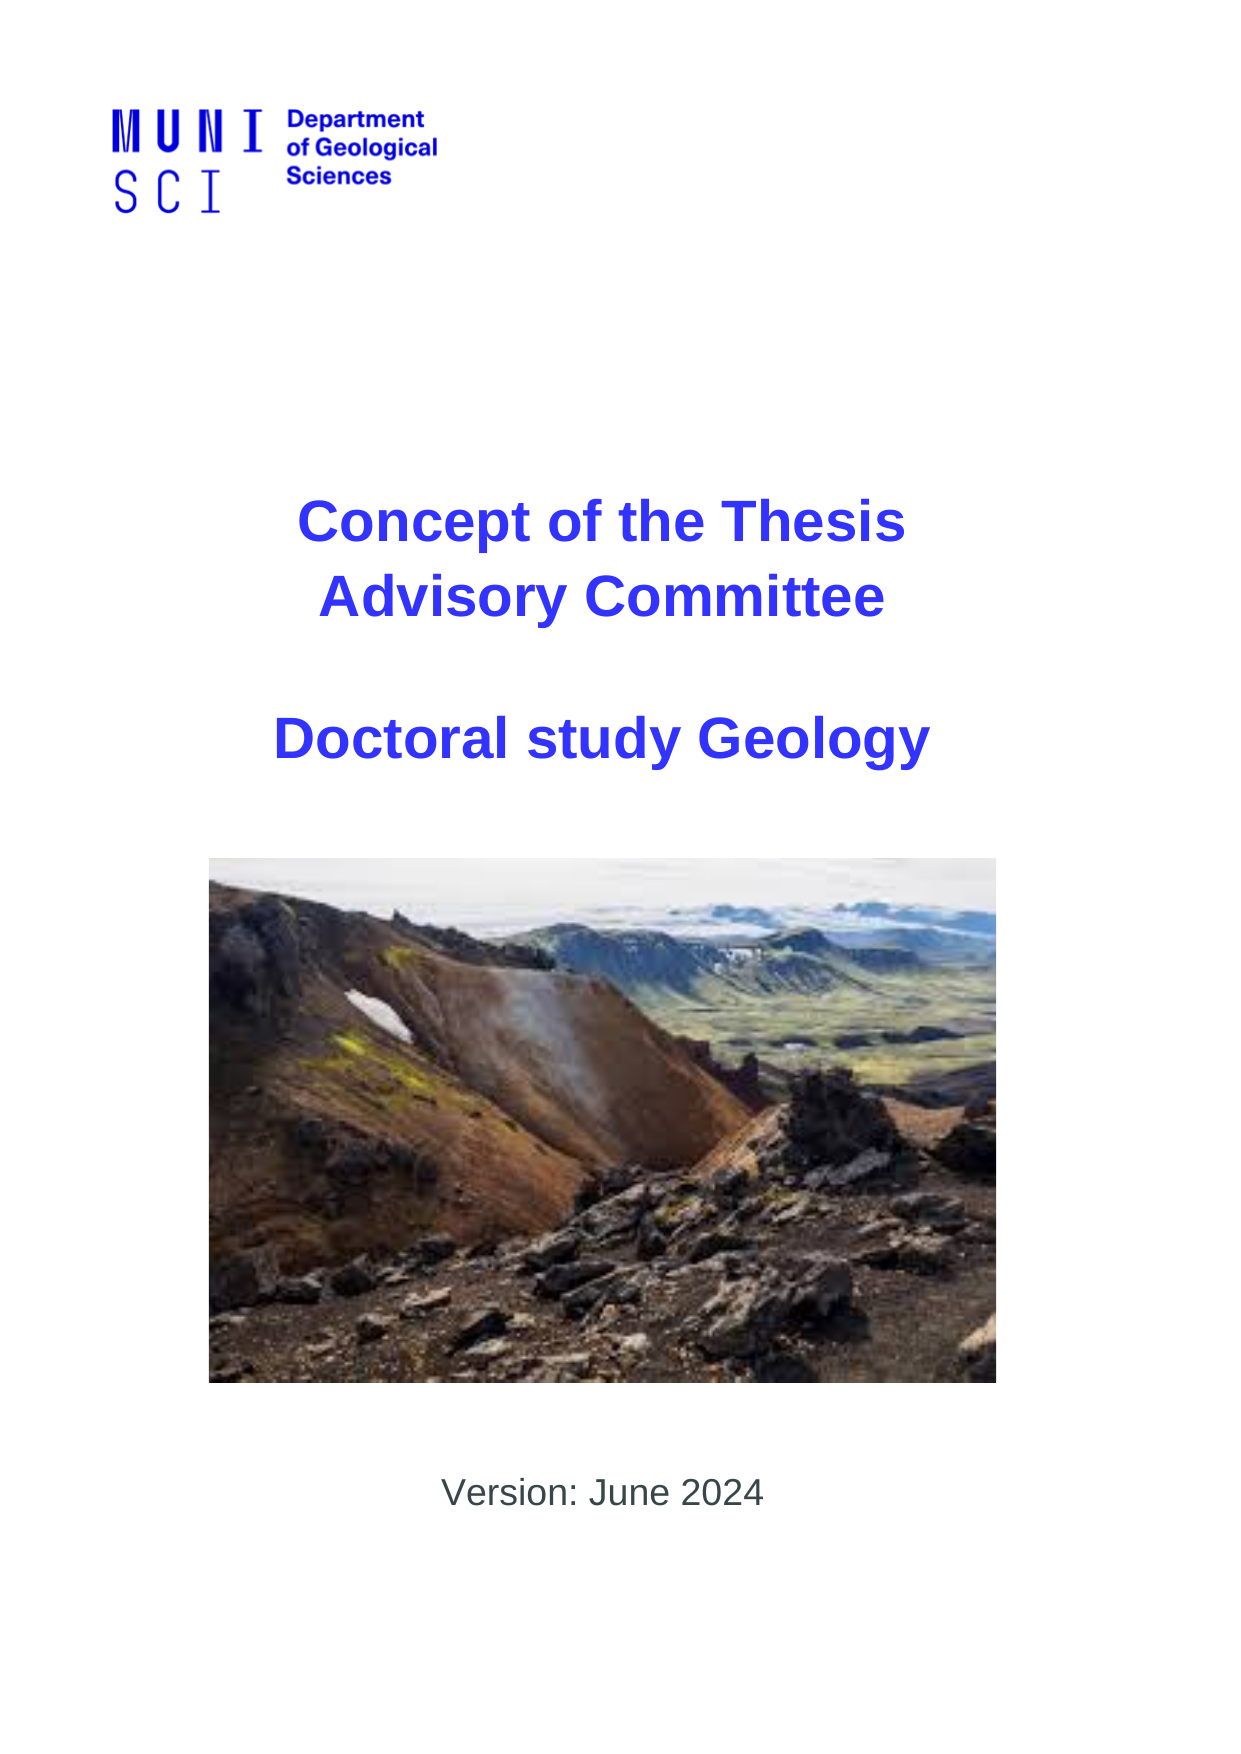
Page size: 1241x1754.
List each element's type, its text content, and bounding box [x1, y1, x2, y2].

text Doctoral study Geology [100, 704, 1105, 771]
text Concept of the Thesis [100, 487, 1105, 554]
picture [111, 108, 438, 215]
text Version: June 2024 [100, 1470, 1105, 1513]
picture [208, 858, 997, 1383]
text Advisory Committee [100, 562, 1105, 629]
